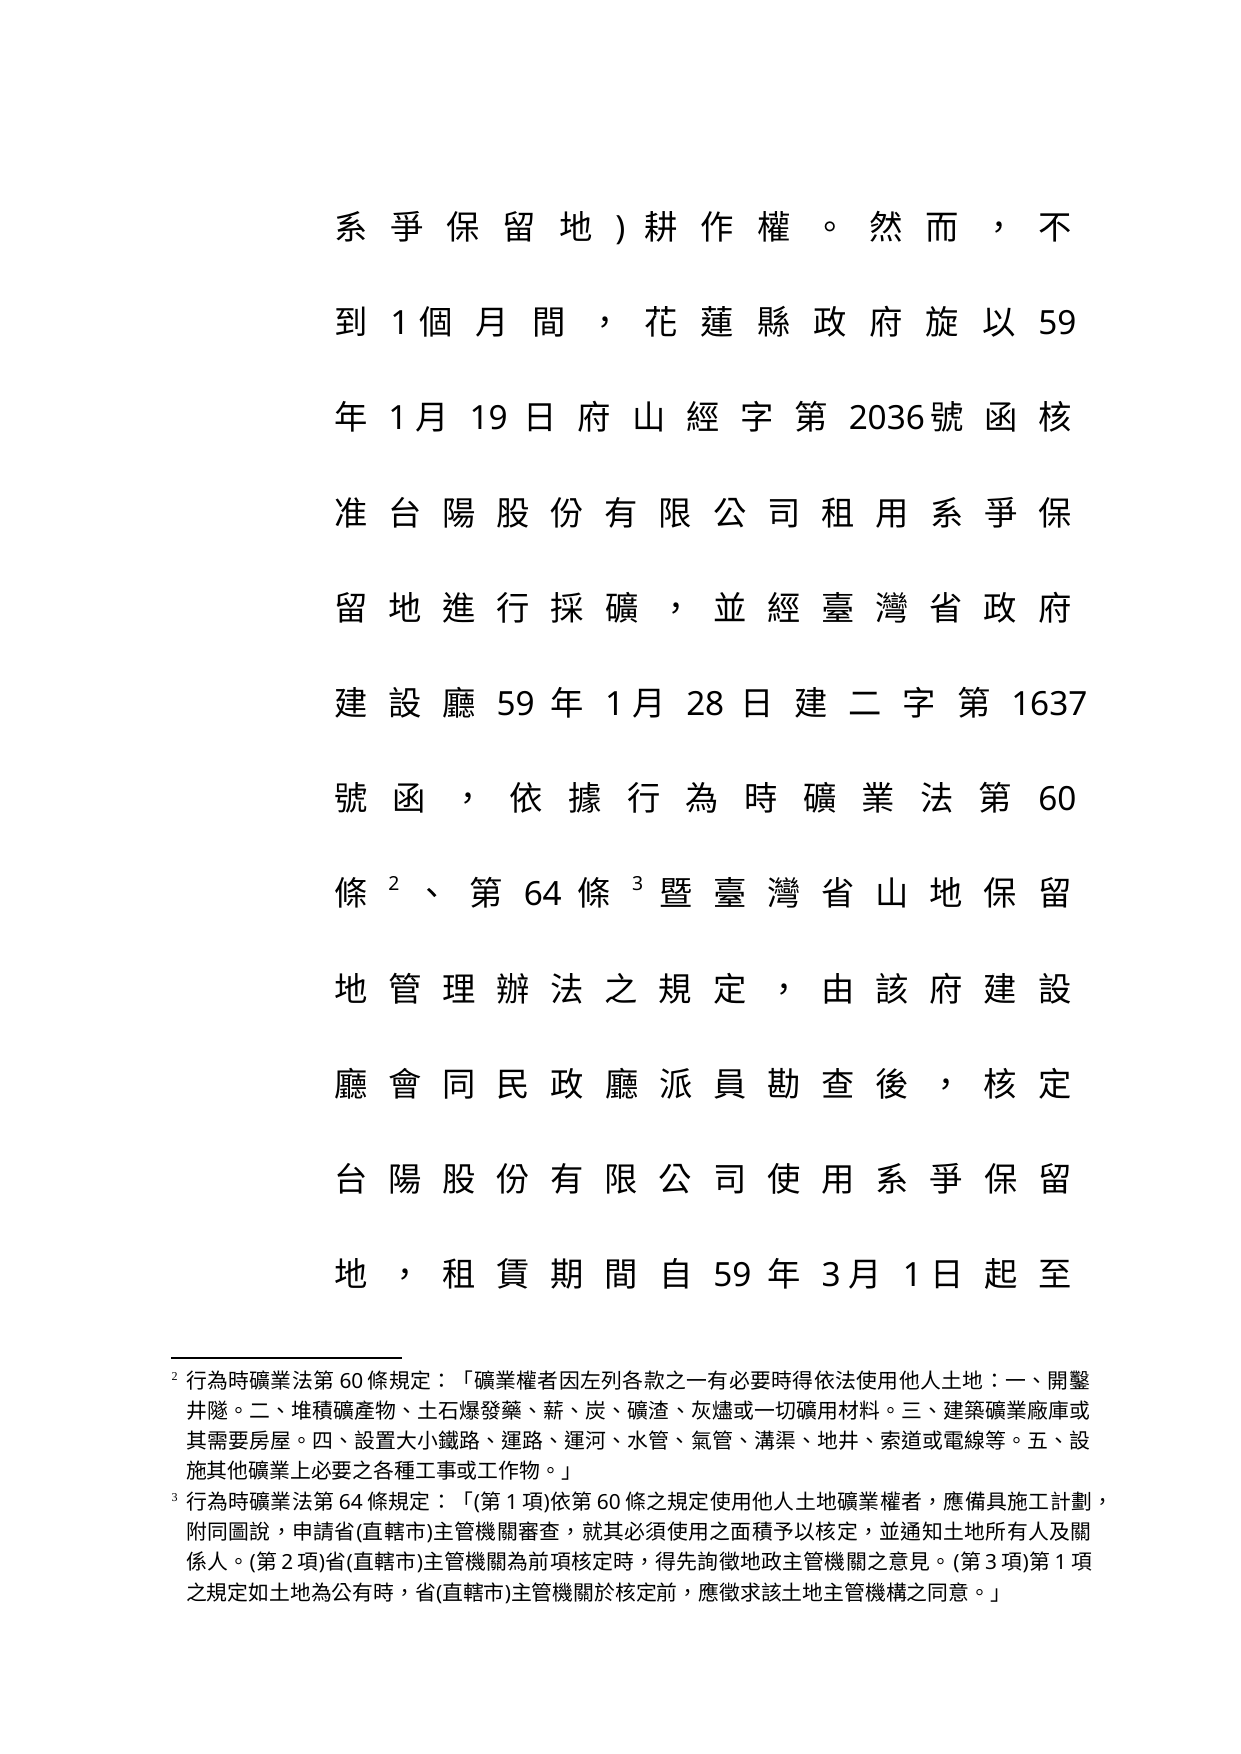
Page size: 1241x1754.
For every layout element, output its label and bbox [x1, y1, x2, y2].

subtitle [242, 177, 1092, 1320]
